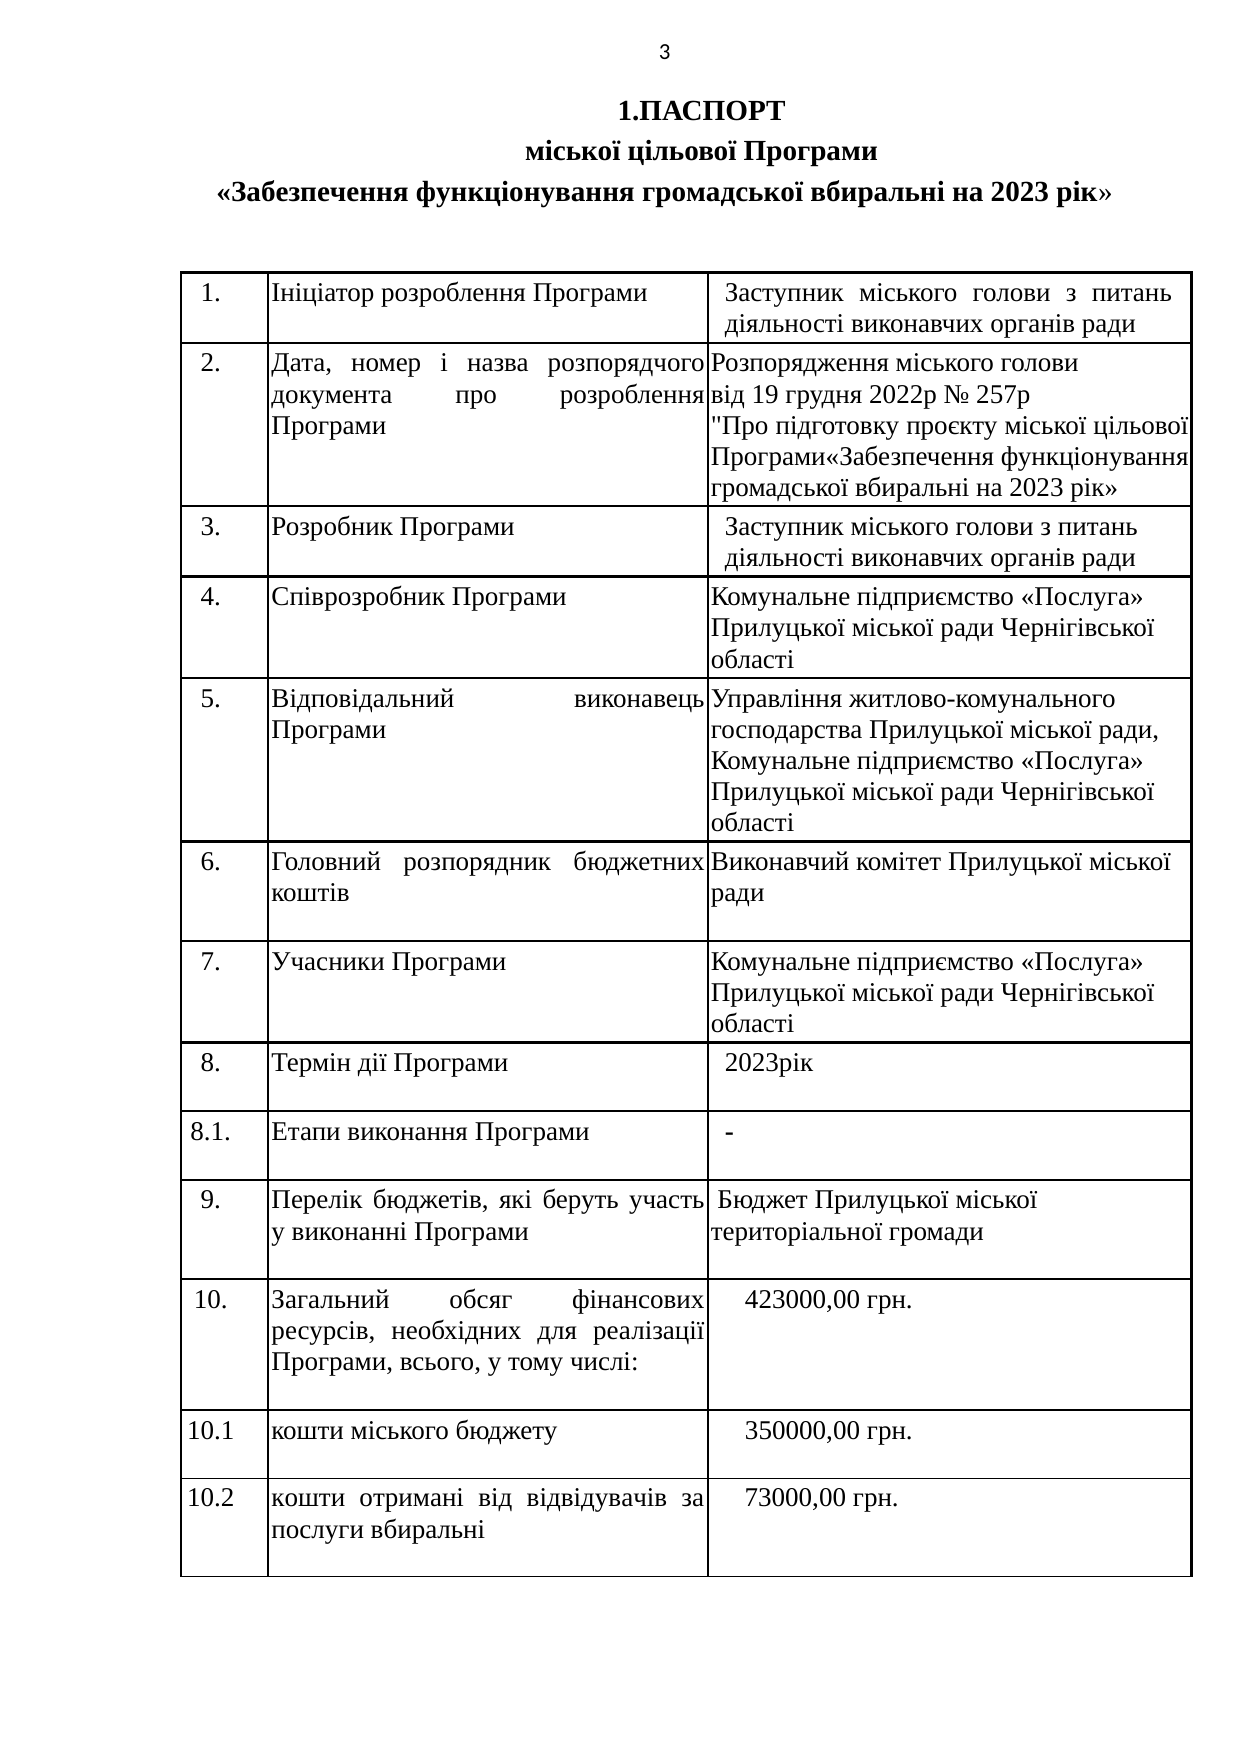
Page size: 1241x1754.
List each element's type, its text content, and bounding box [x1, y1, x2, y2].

table_cell Управління житлово-комунального господарства Прилуцької міської ради, Комунальне підприємство «Послуга» Прилуцької міської ради Чернігівської області [709, 679, 1190, 840]
table_cell 350000,00 грн. [709, 1411, 1190, 1478]
table_cell кошти отримані від відвідувачів за послуги вбиральні [269, 1479, 707, 1576]
table_cell 10.2 [182, 1479, 267, 1576]
table_cell 10. [182, 1280, 267, 1409]
table_cell Виконавчий комітет Прилуцької міської ради [709, 843, 1190, 940]
table_cell Бюджет Прилуцької міської територіальної громади [709, 1181, 1190, 1278]
table_cell 2. [182, 344, 267, 505]
table_cell 423000,00 грн. [709, 1280, 1190, 1409]
table_cell Загальний обсяг фінансових ресурсів, необхідних для реалізації Програми, всього, у тому числі: [269, 1280, 707, 1409]
table_cell Дата, номер і назва розпорядчого документа про розроблення Програми [269, 344, 707, 505]
table_cell кошти міського бюджету [269, 1411, 707, 1478]
table_cell Термін дії Програми [269, 1044, 707, 1110]
table_cell 73000,00 грн. [709, 1479, 1190, 1576]
table_cell Комунальне підприємство «Послуга» Прилуцької міської ради Чернігівської області [709, 942, 1190, 1041]
table_cell Головний розпорядник бюджетних коштів [269, 843, 707, 940]
table_cell Розробник Програми [269, 507, 707, 575]
table_cell 4. [182, 578, 267, 677]
table_cell Перелік бюджетів, які беруть участь у виконанні Програми [269, 1181, 707, 1278]
table_cell 8.1. [182, 1112, 267, 1178]
table_header 1. [182, 274, 267, 342]
table_cell - [709, 1112, 1190, 1178]
table_cell 5. [182, 679, 267, 840]
table_cell 3. [182, 507, 267, 575]
table_cell Заступник міського голови з питань діяльності виконавчих органів ради [709, 507, 1190, 575]
table_cell Учасники Програми [269, 942, 707, 1041]
table_cell Комунальне підприємство «Послуга» Прилуцької міської ради Чернігівської області [709, 578, 1190, 677]
table_cell Етапи виконання Програми [269, 1112, 707, 1178]
table_cell 2023рік [709, 1044, 1190, 1110]
table_header Ініціатор розроблення Програми [269, 274, 707, 342]
text «Забезпечення функціонування громадської вбиральні на 2023 рік» [177, 174, 1152, 207]
table_cell 10.1 [182, 1411, 267, 1478]
table_cell 8. [182, 1044, 267, 1110]
table_cell 6. [182, 843, 267, 940]
table_header Заступник міського голови з питань діяльності виконавчих органів ради [709, 274, 1190, 342]
table_cell Відповідальний виконавець Програми [269, 679, 707, 840]
table_cell Розпорядження міського голови від 19 грудня 2022р № 257р "Про підготовку проєкту міської цільової Програми«Забезпечення функціонування громадської вбиральні на 2023 рік» [709, 344, 1190, 505]
table_cell 9. [182, 1181, 267, 1278]
table_cell Співрозробник Програми [269, 578, 707, 677]
table_cell 7. [182, 942, 267, 1041]
text 1.ПАСПОРТ [177, 93, 1152, 127]
text міської цільової Програми [177, 133, 1152, 167]
